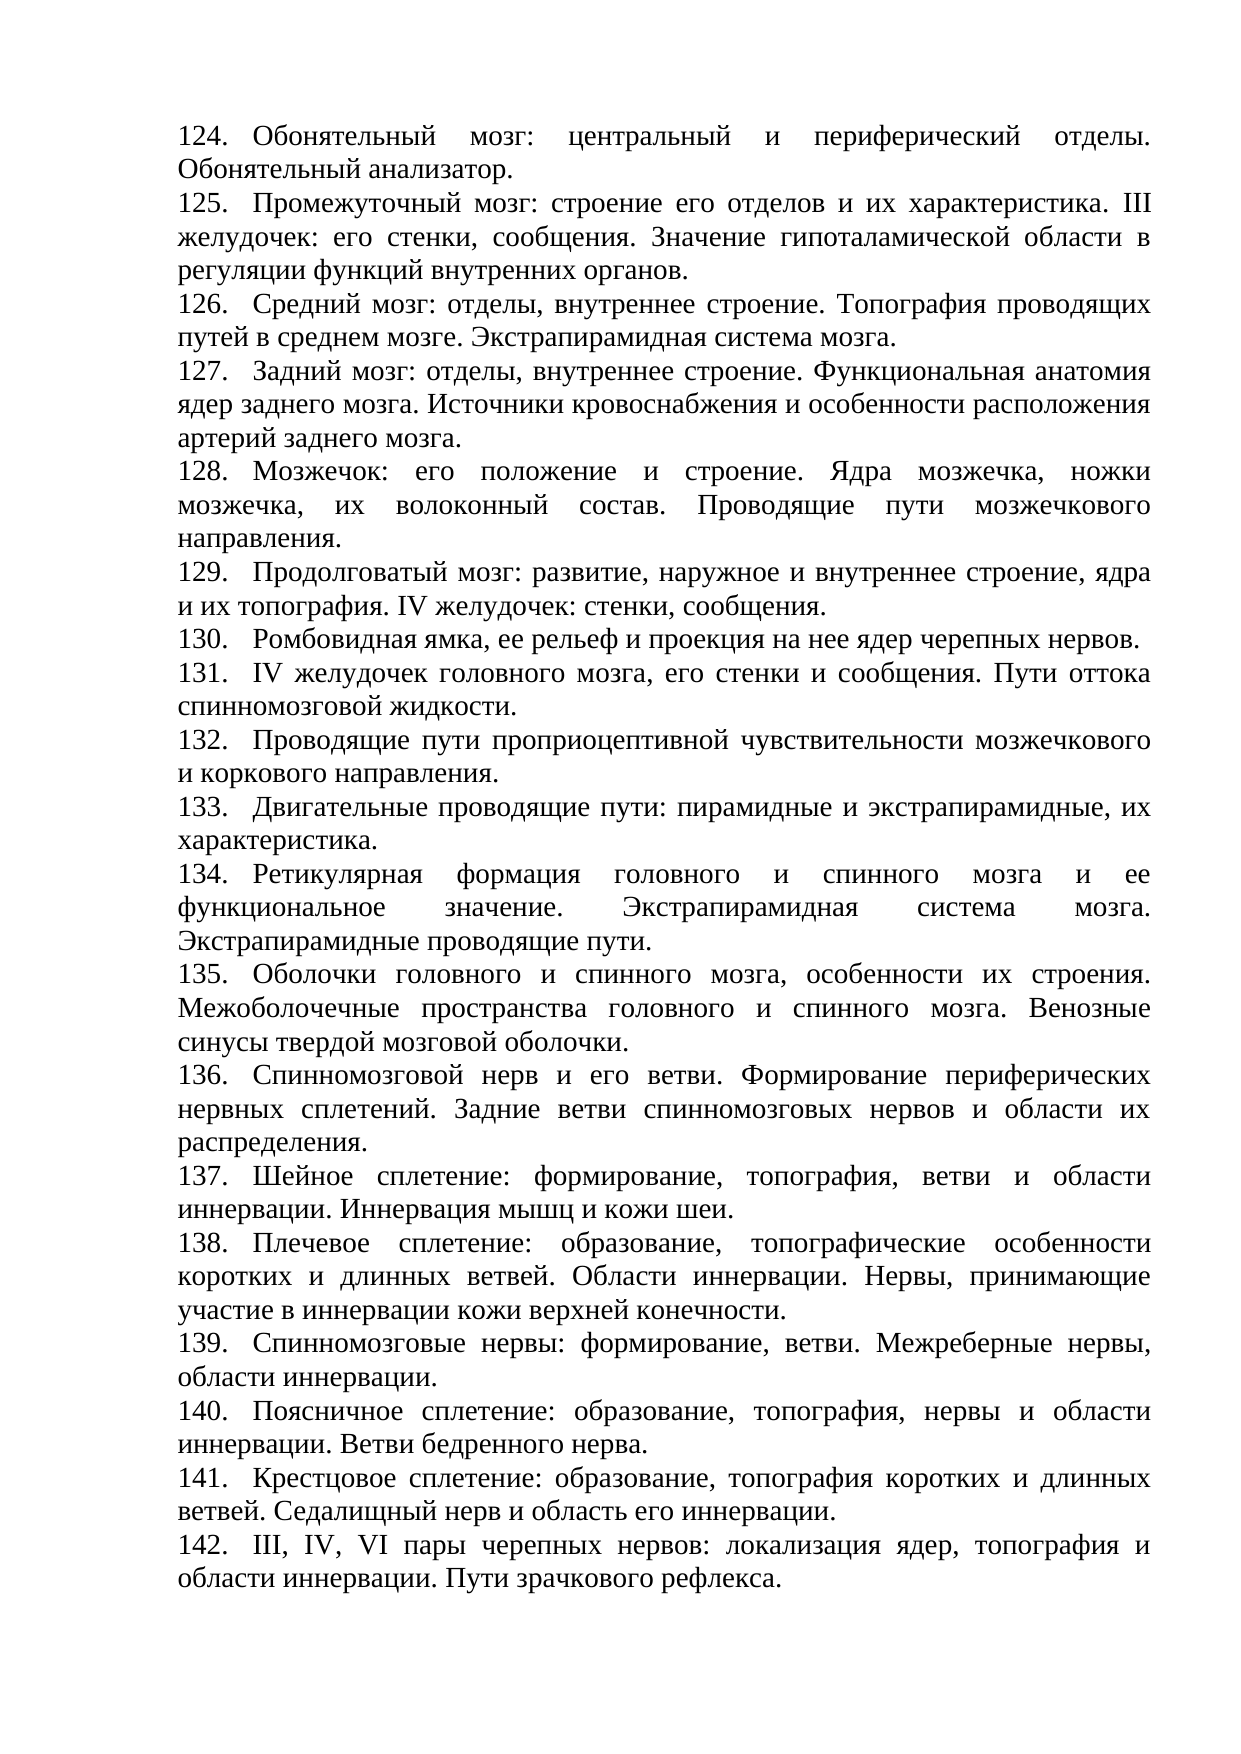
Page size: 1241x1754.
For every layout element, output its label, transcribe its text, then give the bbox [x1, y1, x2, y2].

list III, IV, VI пары черепных нервов: локализация ядер, топография и области иннервации. Пути зрачкового рефлекса. [177, 1527, 1152, 1594]
list Проводящие пути проприоцептивной чувствительности мозжечкового и коркового направления. [177, 722, 1152, 789]
list Крестцовое сплетение: образование, топография коротких и длинных ветвей. Седалищный нерв и область его иннервации. [177, 1460, 1152, 1527]
list Оболочки головного и спинного мозга, особенности их строения. Межоболочечные пространства головного и спинного мозга. Венозные синусы твердой мозговой оболочки. [177, 957, 1152, 1057]
list IV желудочек головного мозга, его стенки и сообщения. Пути оттока спинномозговой жидкости. [177, 655, 1152, 722]
list Поясничное сплетение: образование, топография, нервы и области иннервации. Ветви бедренного нерва. [177, 1393, 1152, 1460]
list Спинномозговые нервы: формирование, ветви. Межреберные нервы, области иннервации. [177, 1326, 1152, 1393]
list Спинномозговой нерв и его ветви. Формирование периферических нервных сплетений. Задние ветви спинномозговых нервов и области их распределения. [177, 1057, 1152, 1158]
list Задний мозг: отделы, внутреннее строение. Функциональная анатомия ядер заднего мозга. Источники кровоснабжения и особенности расположения артерий заднего мозга. [177, 353, 1152, 453]
list Плечевое сплетение: образование, топографические особенности коротких и длинных ветвей. Области иннервации. Нервы, принимающие участие в иннервации кожи верхней конечности. [177, 1225, 1152, 1326]
list Обонятельный мозг: центральный и периферический отделы. Обонятельный анализатор. [177, 118, 1152, 185]
list Шейное сплетение: формирование, топография, ветви и области иннервации. Иннервация мышц и кожи шеи. [177, 1158, 1152, 1225]
list Мозжечок: его положение и строение. Ядра мозжечка, ножки мозжечка, их волоконный состав. Проводящие пути мозжечкового направления. [177, 453, 1152, 554]
list Средний мозг: отделы, внутреннее строение. Топография проводящих путей в среднем мозге. Экстрапирамидная система мозга. [177, 286, 1152, 353]
list Двигательные проводящие пути: пирамидные и экстрапирамидные, их характеристика. [177, 789, 1152, 856]
list Ромбовидная ямка, ее рельеф и проекция на нее ядер черепных нервов. [177, 621, 1152, 655]
list Продолговатый мозг: развитие, наружное и внутреннее строение, ядра и их топография. IV желудочек: стенки, сообщения. [177, 554, 1152, 621]
list Ретикулярная формация головного и спинного мозга и ее функциональное значение. Экстрапирамидная система мозга. Экстрапирамидные проводящие пути. [177, 856, 1152, 957]
list Промежуточный мозг: строение его отделов и их характеристика. III желудочек: его стенки, сообщения. Значение гипоталамической области в регуляции функций внутренних органов. [177, 185, 1152, 286]
